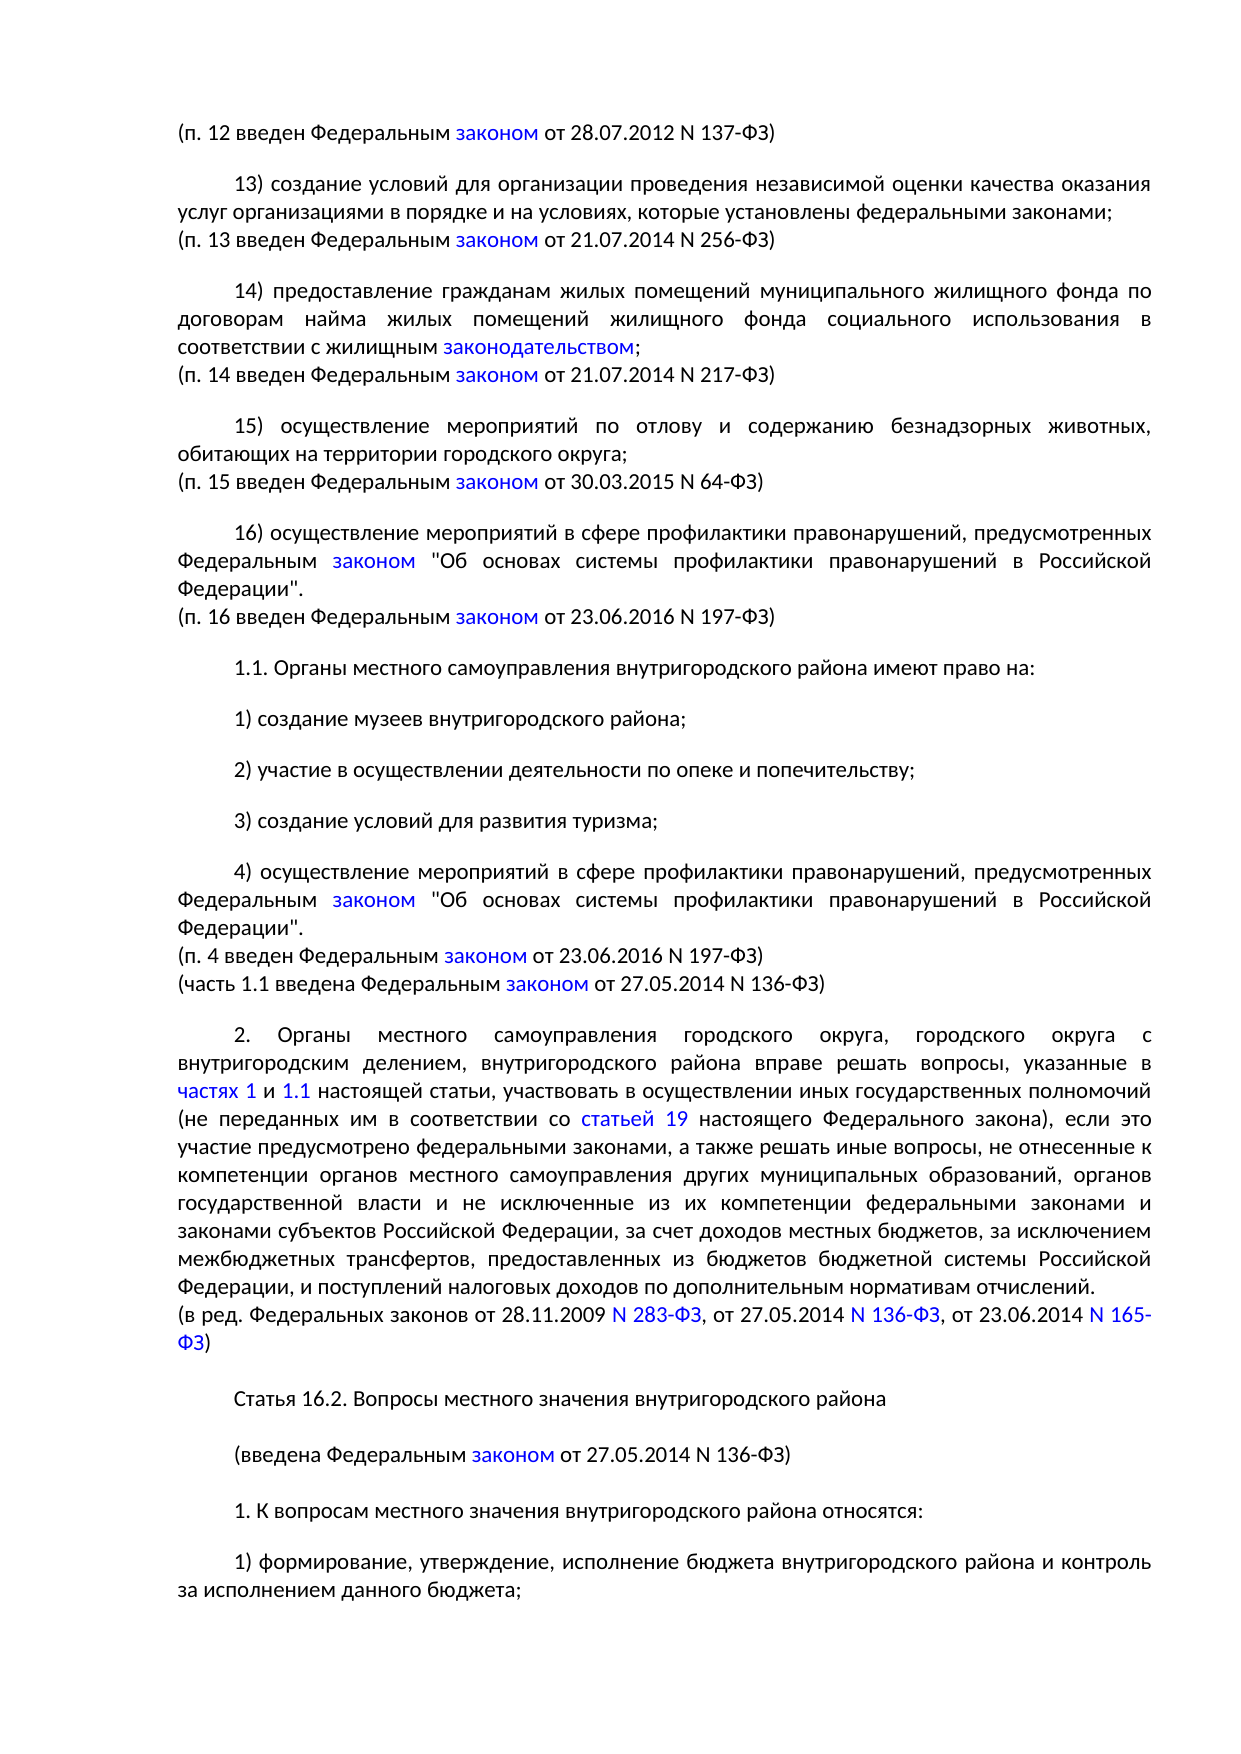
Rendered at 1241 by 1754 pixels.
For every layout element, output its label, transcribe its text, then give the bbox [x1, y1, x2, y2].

text (п. 4 введен Федеральным законом от 23.06.2016 N 197-ФЗ) [177, 941, 1152, 969]
text 2. Органы местного самоуправления городского округа, городского округа с внутригородским делением, внутригородского района вправе решать вопросы, указанные в частях 1 и 1.1 настоящей статьи, участвовать в осуществлении иных государственных полномочий (не переданных им в соответствии со статьей 19 настоящего Федерального закона), если это участие предусмотрено федеральными законами, а также решать иные вопросы, не отнесенные к компетенции органов местного самоуправления других муниципальных образований, органов государственной власти и не исключенные из их компетенции федеральными законами и законами субъектов Российской Федерации, за счет доходов местных бюджетов, за исключением межбюджетных трансфертов, предоставленных из бюджетов бюджетной системы Российской Федерации, и поступлений налоговых доходов по дополнительным нормативам отчислений. [177, 1020, 1152, 1300]
text 3) создание условий для развития туризма; [177, 806, 1152, 834]
text (часть 1.1 введена Федеральным законом от 27.05.2014 N 136-ФЗ) [177, 969, 1152, 997]
text 15) осуществление мероприятий по отлову и содержанию безнадзорных животных, обитающих на территории городского округа; [177, 411, 1152, 467]
text 16) осуществление мероприятий в сфере профилактики правонарушений, предусмотренных Федеральным законом "Об основах системы профилактики правонарушений в Российской Федерации". [177, 518, 1152, 602]
text 14) предоставление гражданам жилых помещений муниципального жилищного фонда по договорам найма жилых помещений жилищного фонда социального использования в соответствии с жилищным законодательством; [177, 276, 1152, 360]
text (п. 16 введен Федеральным законом от 23.06.2016 N 197-ФЗ) [177, 602, 1152, 630]
text 4) осуществление мероприятий в сфере профилактики правонарушений, предусмотренных Федеральным законом "Об основах системы профилактики правонарушений в Российской Федерации". [177, 857, 1152, 941]
text Статья 16.2. Вопросы местного значения внутригородского района [177, 1384, 1152, 1412]
text (п. 13 введен Федеральным законом от 21.07.2014 N 256-ФЗ) [177, 225, 1152, 253]
text (п. 15 введен Федеральным законом от 30.03.2015 N 64-ФЗ) [177, 467, 1152, 495]
text 13) создание условий для организации проведения независимой оценки качества оказания услуг организациями в порядке и на условиях, которые установлены федеральными законами; [177, 169, 1152, 225]
text (введена Федеральным законом от 27.05.2014 N 136-ФЗ) [177, 1440, 1152, 1468]
text (п. 14 введен Федеральным законом от 21.07.2014 N 217-ФЗ) [177, 360, 1152, 388]
text 1.1. Органы местного самоуправления внутригородского района имеют право на: [177, 653, 1152, 681]
text 1. К вопросам местного значения внутригородского района относятся: [177, 1496, 1152, 1524]
text 1) создание музеев внутригородского района; [177, 704, 1152, 732]
text 2) участие в осуществлении деятельности по опеке и попечительству; [177, 755, 1152, 783]
text 1) формирование, утверждение, исполнение бюджета внутригородского района и контроль за исполнением данного бюджета; [177, 1547, 1152, 1603]
text (в ред. Федеральных законов от 28.11.2009 N 283-ФЗ, от 27.05.2014 N 136-ФЗ, от 23.06.2014 N 165-ФЗ) [177, 1300, 1152, 1356]
text (п. 12 введен Федеральным законом от 28.07.2012 N 137-ФЗ) [177, 118, 1152, 146]
